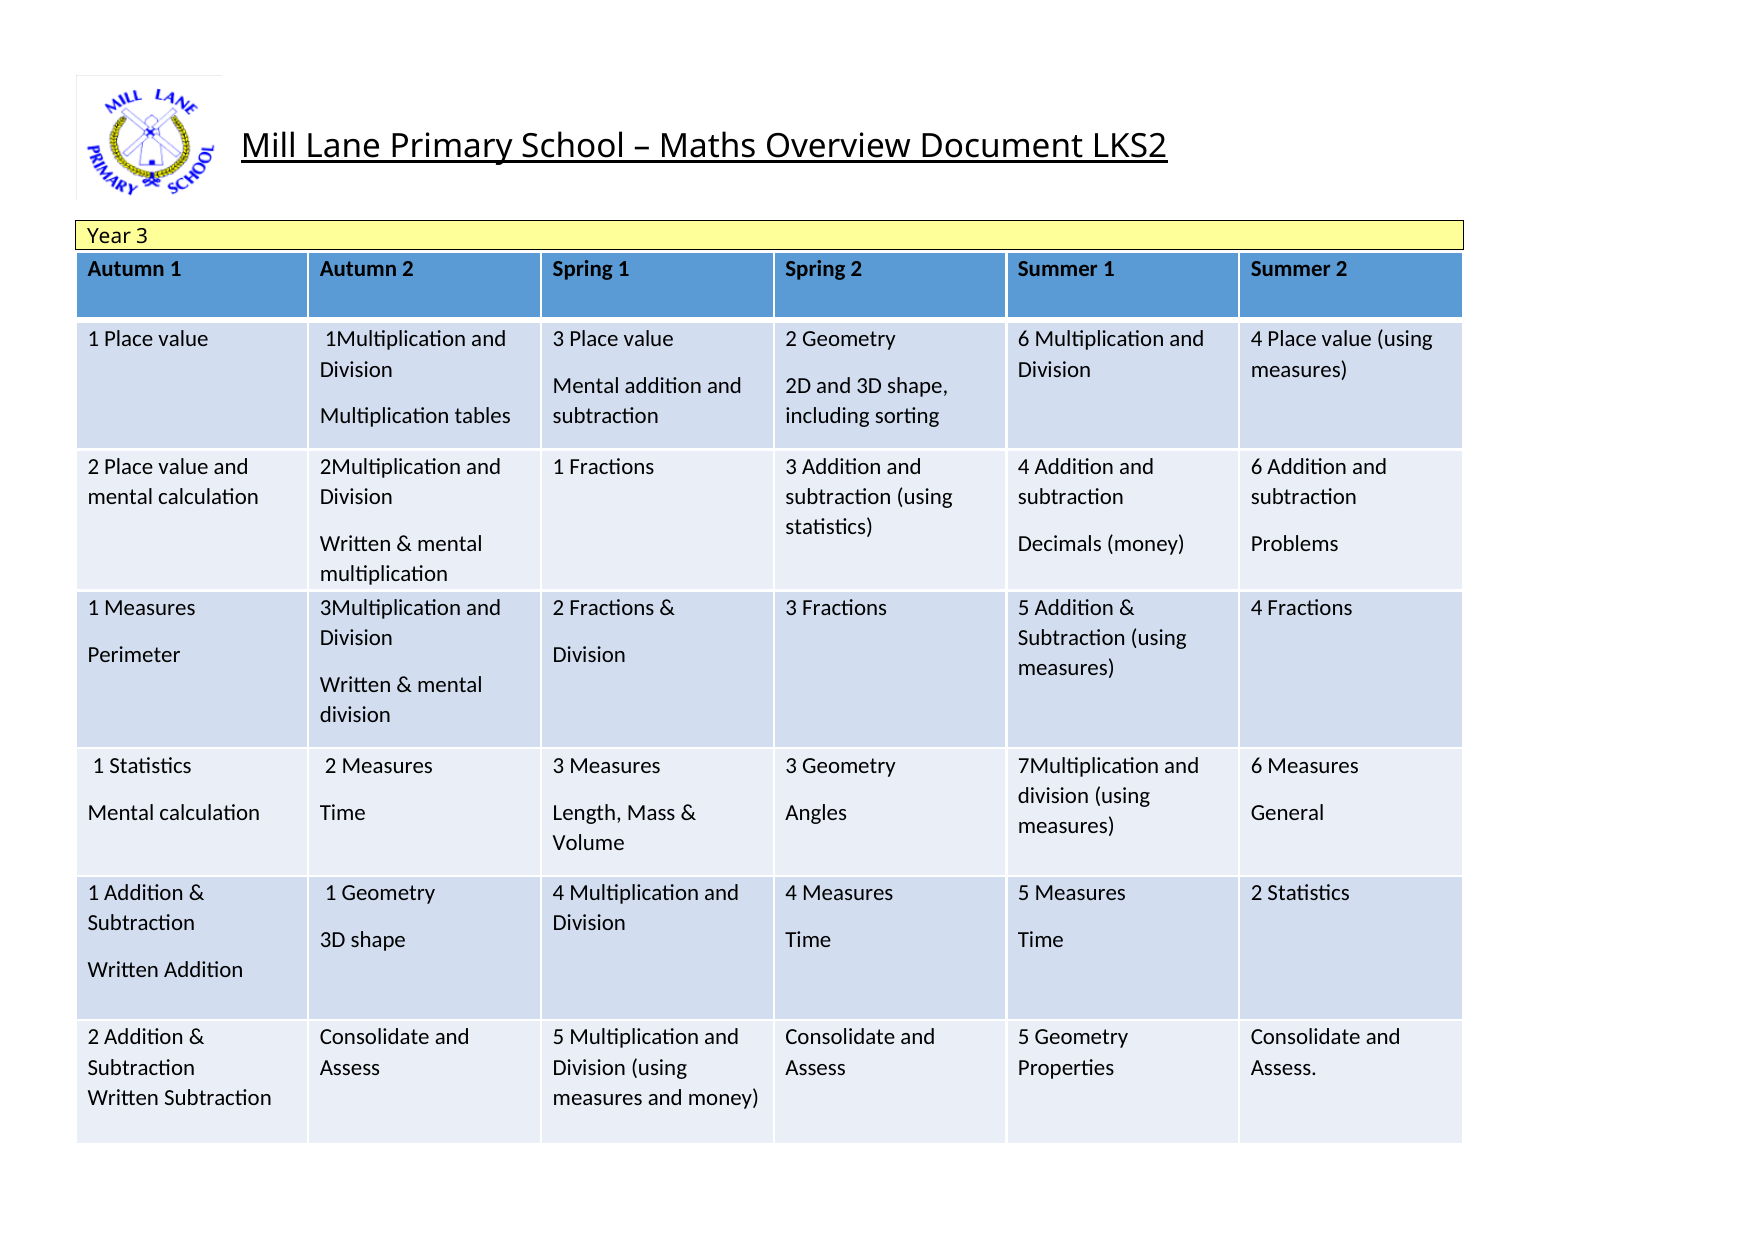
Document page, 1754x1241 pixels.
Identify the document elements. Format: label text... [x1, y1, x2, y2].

table_cell 2 Addition & Subtraction Written Subtraction [77, 1021, 307, 1143]
table_cell 4 Measures Time [775, 877, 1005, 1019]
table_cell 1 Statistics Mental calculation [77, 749, 307, 875]
picture [75, 75, 222, 200]
table_cell 1 Measures Perimeter [77, 592, 307, 747]
table_cell 2 Measures Time [309, 749, 540, 875]
table_cell Consolidate and Assess. [1240, 1021, 1462, 1143]
table_cell 3 Fractions [775, 592, 1005, 747]
table_header Spring 1 [542, 253, 773, 317]
table_cell 5 Measures Time [1008, 877, 1238, 1019]
table_cell Consolidate and Assess [775, 1021, 1005, 1143]
table_cell 5 Addition & Subtraction (using measures) [1008, 592, 1238, 747]
table_cell 1Multiplication and Division Multiplication tables [309, 323, 540, 448]
table_cell 1 Geometry 3D shape [309, 877, 540, 1019]
table_cell 5 Geometry Properties [1008, 1021, 1238, 1143]
table_cell 2 Statistics [1240, 877, 1462, 1019]
table_cell 4 Addition and subtraction Decimals (money) [1008, 451, 1238, 589]
table_cell Consolidate and Assess [309, 1021, 540, 1143]
table_header Summer 1 [1008, 253, 1238, 317]
table_cell 1 Fractions [542, 451, 773, 589]
table_cell 3 Measures Length, Mass & Volume [542, 749, 773, 875]
table_cell 3 Addition and subtraction (using statistics) [775, 451, 1005, 589]
table_cell 5 Multiplication and Division (using measures and money) [542, 1021, 773, 1143]
table_cell 7Multiplication and division (using measures) [1008, 749, 1238, 875]
table_cell 3 Geometry Angles [775, 749, 1005, 875]
table_header Autumn 1 [77, 253, 307, 317]
table_cell 6 Multiplication and Division [1008, 323, 1238, 448]
table_cell 6 Measures General [1240, 749, 1462, 875]
table_cell 1 Addition & Subtraction Written Addition [77, 877, 307, 1019]
table_cell 4 Multiplication and Division [542, 877, 773, 1019]
table_header Spring 2 [775, 253, 1005, 317]
table_cell 2Multiplication and Division Written & mental multiplication [309, 451, 540, 589]
table_cell 2 Geometry 2D and 3D shape, including sorting [775, 323, 1005, 448]
table_header Summer 2 [1240, 253, 1462, 317]
table_cell 3 Place value Mental addition and subtraction [542, 323, 773, 448]
text Mill Lane Primary School – Maths Overview Document LKS2 [222, 122, 1679, 167]
table_cell 2 Fractions & Division [542, 592, 773, 747]
table_header Autumn 2 [309, 253, 540, 317]
table_cell 6 Addition and subtraction Problems [1240, 451, 1462, 589]
table_cell 2 Place value and mental calculation [77, 451, 307, 589]
table_cell 4 Fractions [1240, 592, 1462, 747]
table_header Year 3 [76, 221, 1463, 249]
table_cell 3Multiplication and Division Written & mental division [309, 592, 540, 747]
table_cell 1 Place value [77, 323, 307, 448]
table_cell 4 Place value (using measures) [1240, 323, 1462, 448]
